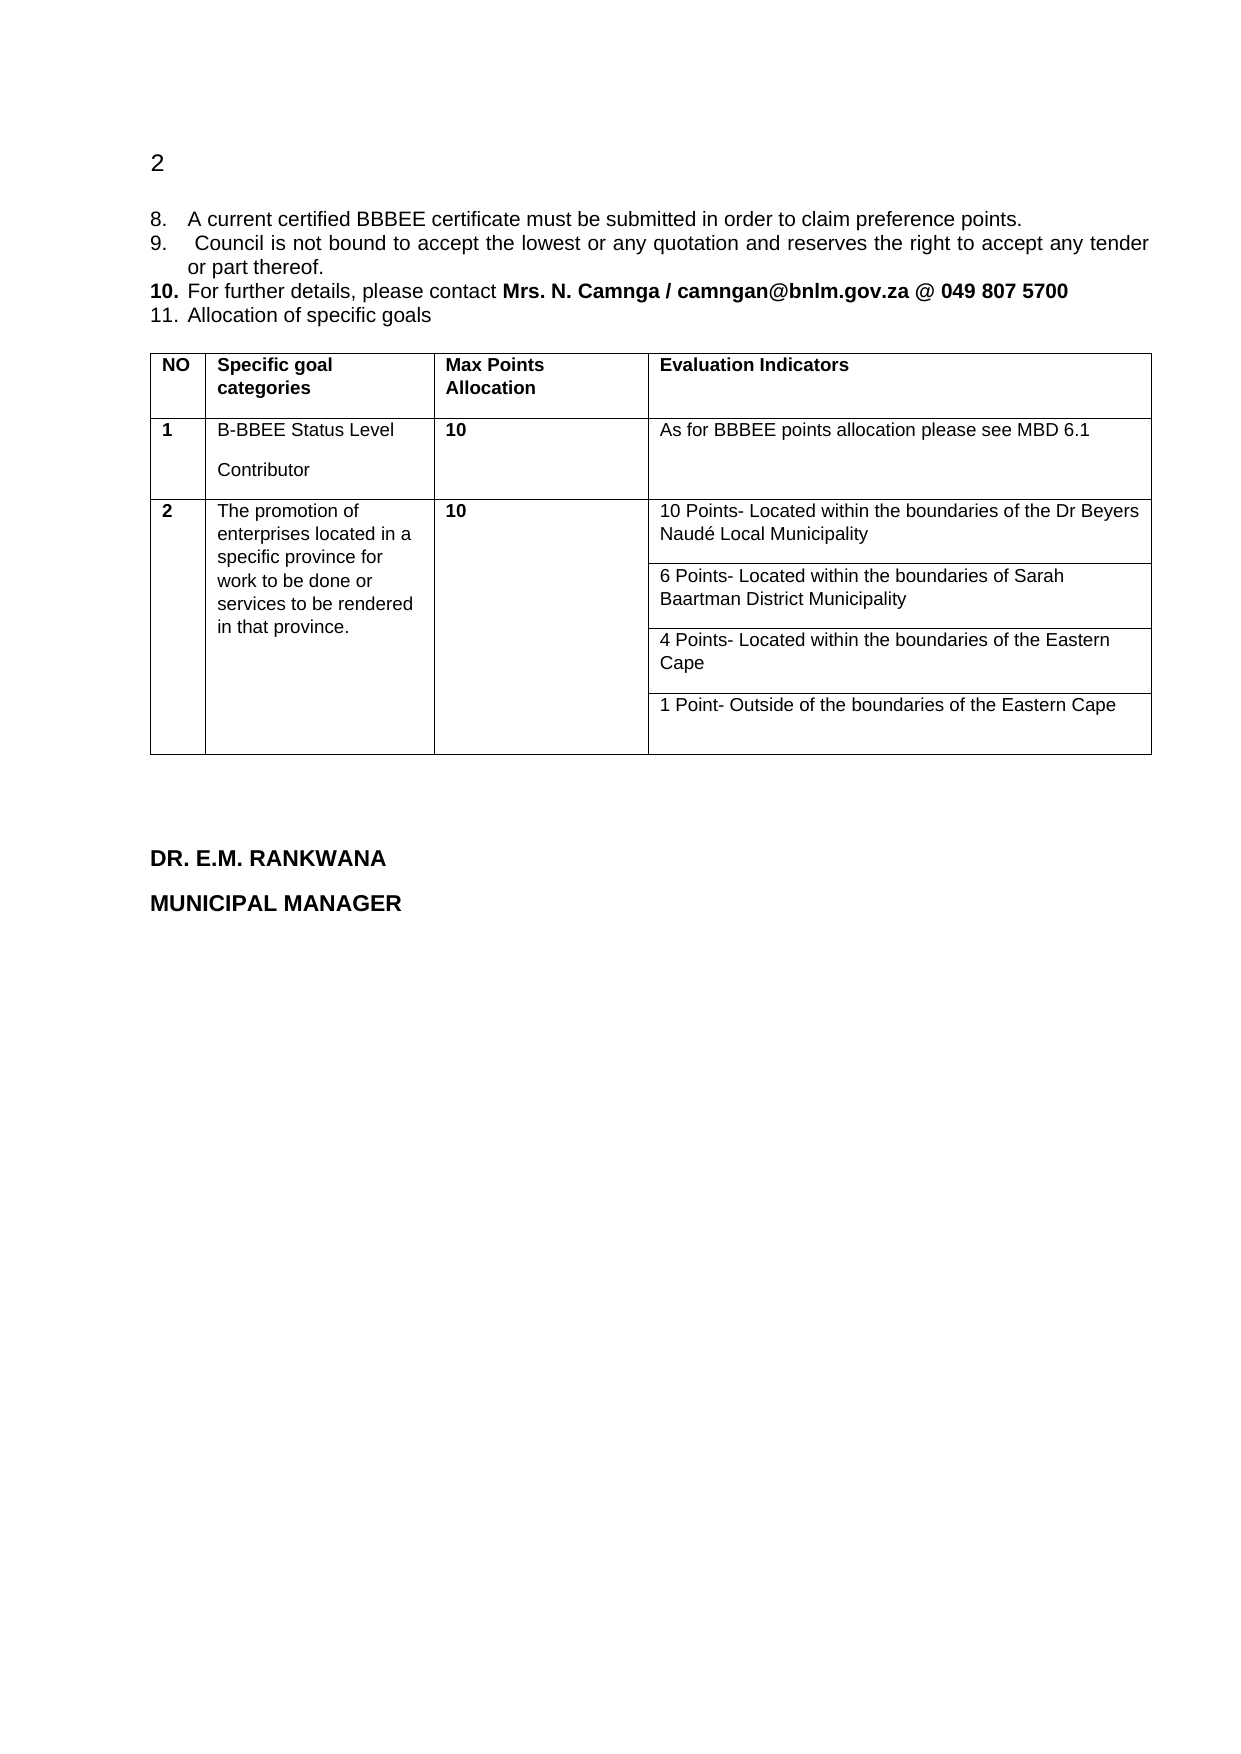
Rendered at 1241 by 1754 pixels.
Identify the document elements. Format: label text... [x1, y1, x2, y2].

table_cell 10 Points- Located within the boundaries of the Dr Beyers Naudé Local Municipality [649, 500, 1151, 563]
text MUNICIPAL MANAGER [150, 890, 1152, 916]
table_header Specific goal categories [206, 354, 434, 417]
table_cell 4 Points- Located within the boundaries of the Eastern Cape [649, 629, 1151, 692]
list A current certified BBBEE certificate must be submitted in order to claim preference points. [150, 178, 1152, 231]
list For further details, please contact Mrs. N. Camnga / camngan@bnlm.gov.za @ 049 807 5700 [150, 279, 1152, 303]
text DR. E.M. RANKWANA [150, 845, 1152, 871]
table_cell 1 [151, 419, 205, 499]
table_cell B-BBEE Status Level Contributor [206, 419, 434, 499]
list Allocation of specific goals [150, 303, 1152, 327]
table_cell 6 Points- Located within the boundaries of Sarah Baartman District Municipality [649, 564, 1151, 628]
table_header Max Points Allocation [435, 354, 648, 417]
table_header Evaluation Indicators [649, 354, 1151, 417]
table_header NO [151, 354, 205, 417]
table_cell The promotion of enterprises located in a specific province for work to be done or services to be rendered in that province. [206, 500, 434, 753]
table_cell 10 [435, 419, 648, 499]
table_cell 1 Point- Outside of the boundaries of the Eastern Cape [649, 694, 1151, 753]
list Council is not bound to accept the lowest or any quotation and reserves the right to accept any tender or part thereof. [150, 231, 1152, 279]
table_cell 2 [151, 500, 205, 753]
table_cell As for BBBEE points allocation please see MBD 6.1 [649, 419, 1151, 499]
table_cell 10 [435, 500, 648, 753]
